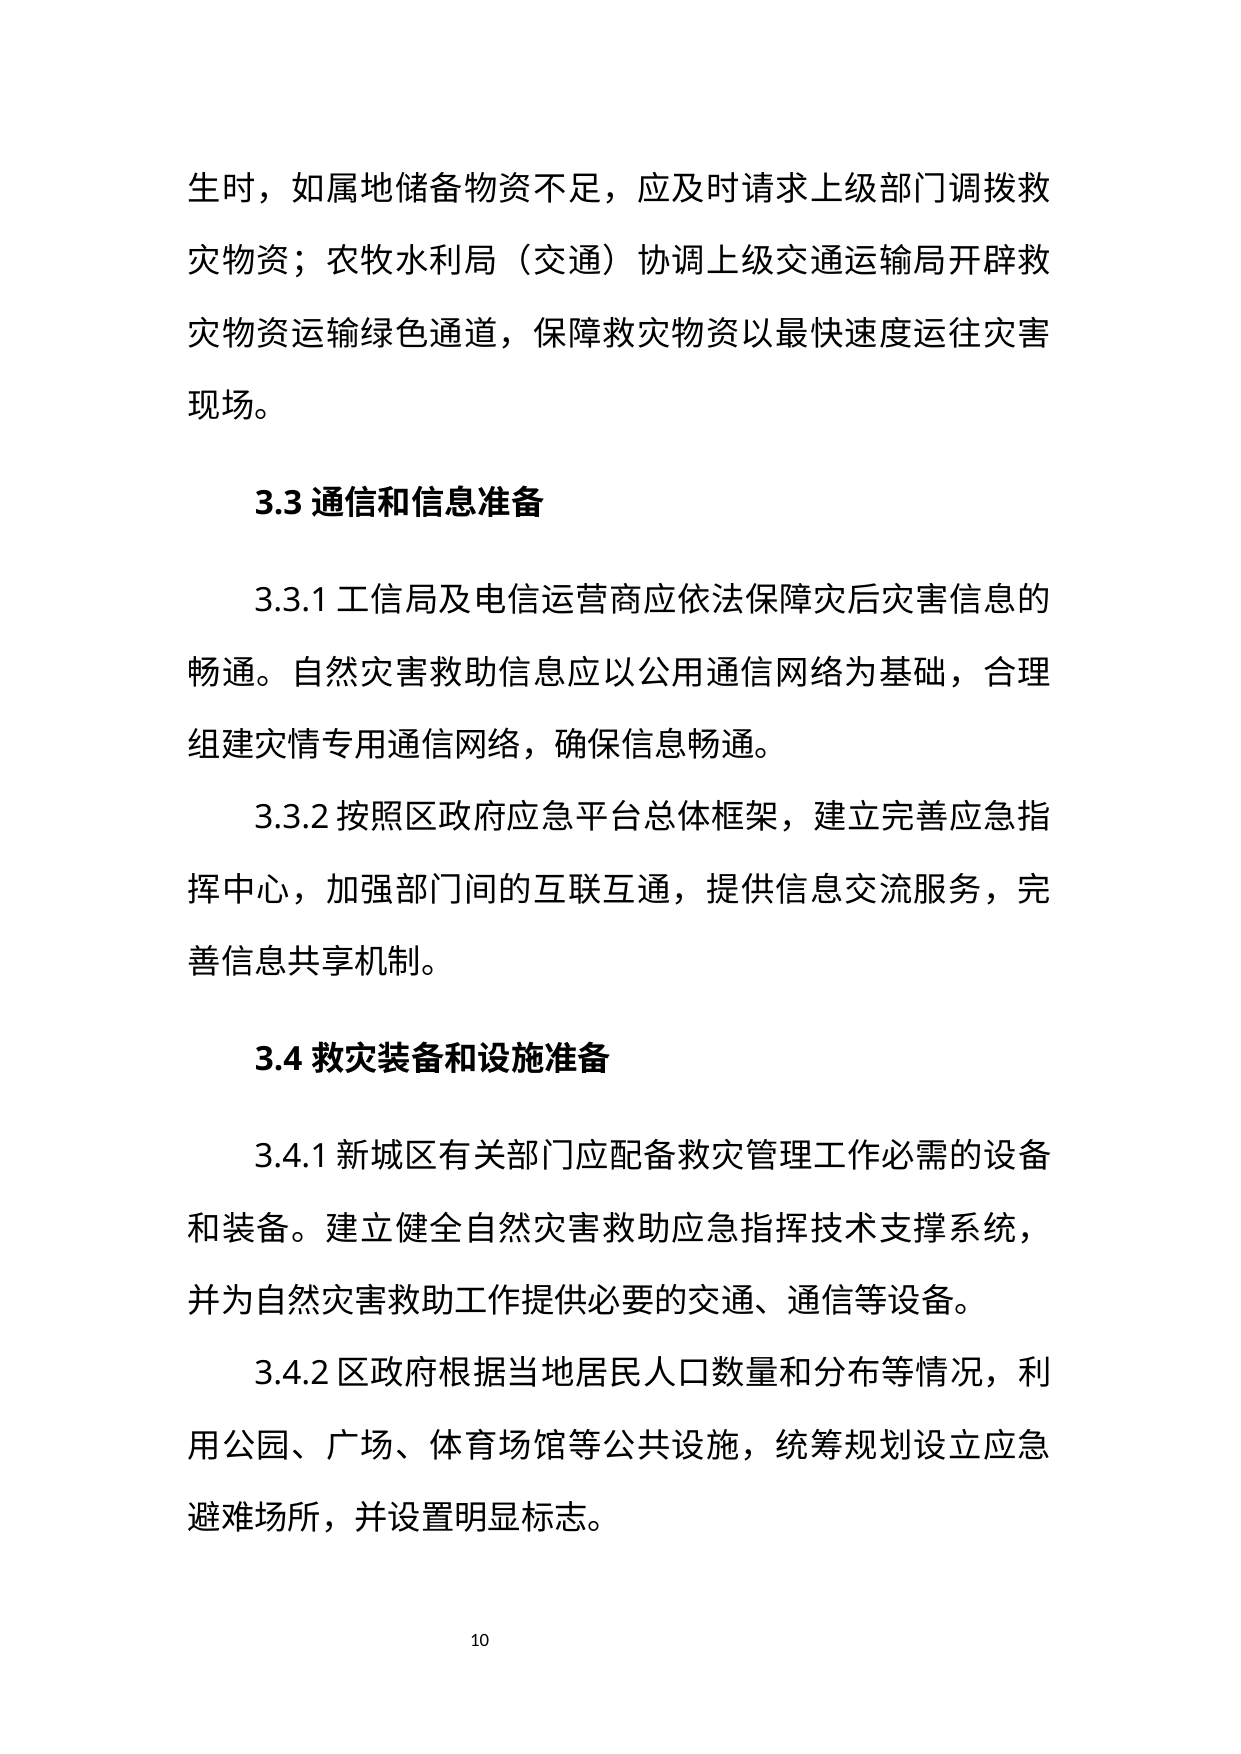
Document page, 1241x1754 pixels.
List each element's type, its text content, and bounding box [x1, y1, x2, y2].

text 3.4.2区政府根据当地居民人口数量和分布等情况，利用公园、广场、体育场馆等公共设施，统筹规划设立应急避难场所，并设置明显标志。 [187, 1346, 1053, 1539]
text 3.4 救灾装备和设施准备 [187, 1023, 1053, 1088]
text 3.3.2按照区政府应急平台总体框架，建立完善应急指挥中心，加强部门间的互联互通，提供信息交流服务，完善信息共享机制。 [187, 790, 1053, 983]
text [187, 162, 1053, 427]
text 3.3.1工信局及电信运营商应依法保障灾后灾害信息的畅通。自然灾害救助信息应以公用通信网络为基础，合理组建灾情专用通信网络，确保信息畅通。 [187, 573, 1053, 766]
text 3.3 通信和信息准备 [187, 467, 1053, 532]
text 3.4.1新城区有关部门应配备救灾管理工作必需的设备和装备。建立健全自然灾害救助应急指挥技术支撑系统，并为自然灾害救助工作提供必要的交通、通信等设备。 [187, 1129, 1053, 1322]
